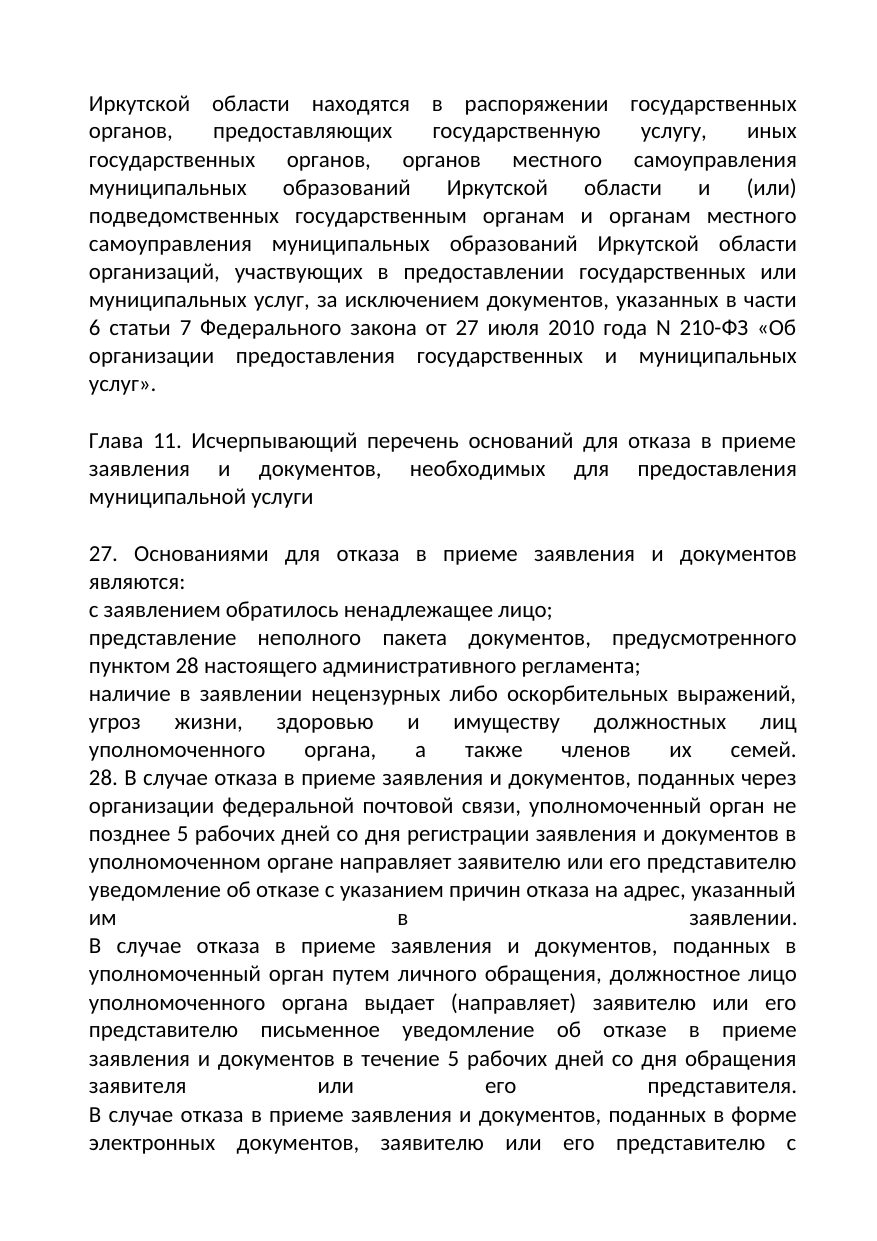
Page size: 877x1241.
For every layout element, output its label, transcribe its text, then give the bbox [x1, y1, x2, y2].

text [89, 539, 797, 1156]
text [89, 89, 797, 397]
text Глава 11. Исчерпывающий перечень оснований для отказа в приеме заявления и документов, необходимых для предоставления муниципальной услуги [89, 426, 797, 510]
